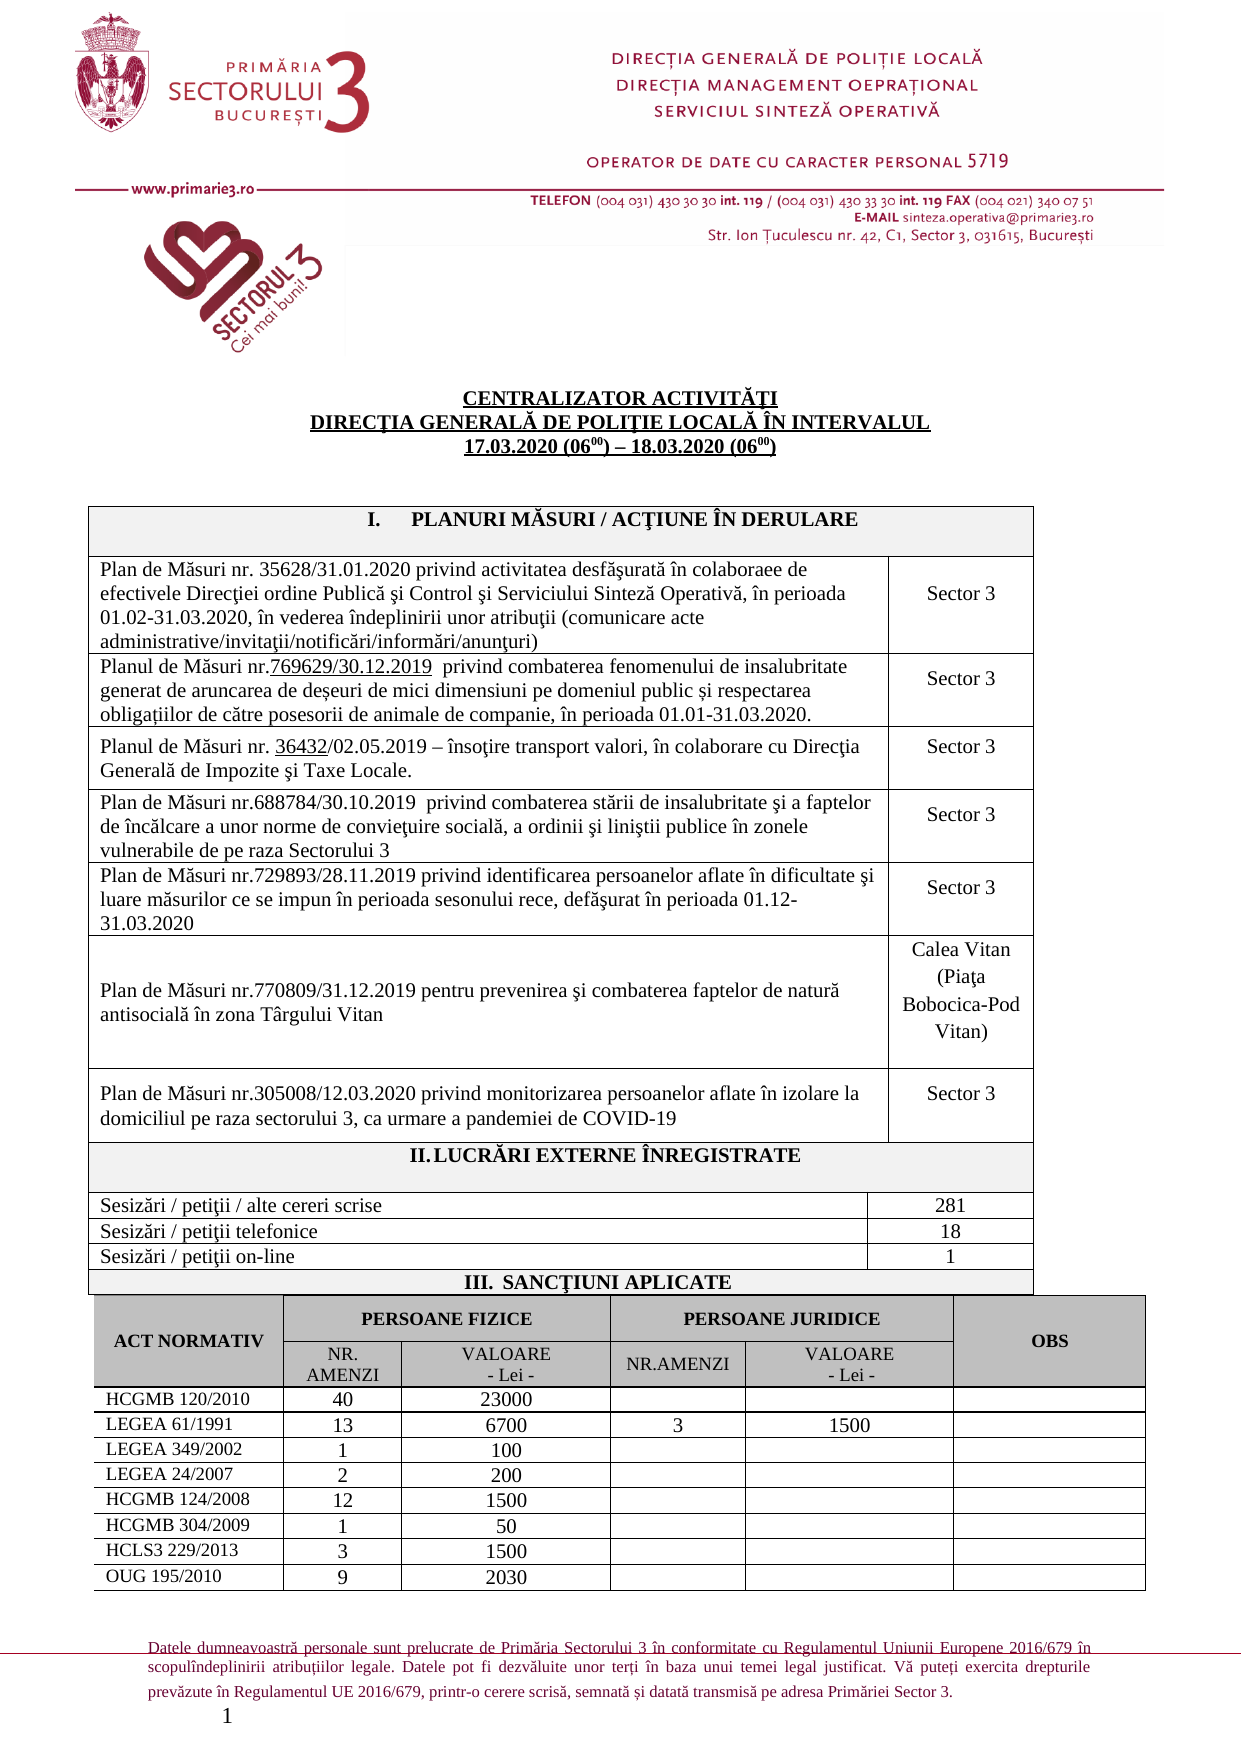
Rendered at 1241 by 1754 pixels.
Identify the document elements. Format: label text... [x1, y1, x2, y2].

table_cell SANCŢIUNI APLICATE [89, 1270, 1033, 1294]
table_cell Planul de Măsuri nr.769629/30.12.2019 privind combaterea fenomenului de insalubritate generat de aruncarea de deșeuri de mici dimensiuni pe domeniul public și respectarea obligațiilor de către posesorii de animale de companie, în perioada 01.01-31.03.2020. [89, 654, 888, 726]
table_cell HCGMB 120/2010 [94, 1388, 283, 1411]
table_cell HCGMB 304/2009 [94, 1514, 283, 1538]
table_cell 1500 [402, 1539, 610, 1564]
table_cell VALOARE - Lei - [402, 1342, 610, 1386]
table_cell [611, 1463, 745, 1487]
table_cell [954, 1539, 1145, 1564]
picture [73, 11, 1163, 356]
table_cell [954, 1463, 1145, 1487]
table_cell Plan de Măsuri nr.770809/31.12.2019 pentru prevenirea şi combaterea faptelor de natură antisocială în zona Târgului Vitan [89, 936, 888, 1068]
text 17.03.2020 (0600) – 18.03.2020 (0600) [148, 434, 1092, 458]
table_header ACT NORMATIV [94, 1296, 283, 1386]
table_cell Sector 3 [889, 863, 1033, 935]
table_header PLANURI MĂSURI / ACŢIUNE ÎN DERULARE [89, 507, 1033, 556]
table_cell HCLS3 229/2013 [94, 1539, 283, 1564]
table_cell Sector 3 [889, 790, 1033, 862]
table_cell 1 [284, 1514, 401, 1538]
table_cell [611, 1438, 745, 1462]
table_cell [611, 1388, 745, 1411]
table_cell [954, 1514, 1145, 1538]
table_cell Sector 3 [889, 654, 1033, 726]
table_cell [611, 1565, 745, 1590]
table_cell 3 [284, 1539, 401, 1564]
table_cell 13 [284, 1413, 401, 1437]
table_cell Plan de Măsuri nr.305008/12.03.2020 privind monitorizarea persoanelor aflate în izolare la domiciliul pe raza sectorului 3, ca urmare a pandemiei de COVID-19 [89, 1069, 888, 1142]
table_cell LEGEA 61/1991 [94, 1413, 283, 1437]
text DIRECŢIA GENERALĂ DE POLIŢIE LOCALĂ ÎN INTERVALUL [148, 409, 1092, 434]
table_cell 200 [402, 1463, 610, 1487]
table_cell Sesizări / petiţii / alte cereri scrise [89, 1193, 867, 1218]
table_cell [746, 1438, 953, 1462]
table_cell [954, 1388, 1145, 1411]
table_cell [746, 1463, 953, 1487]
table_cell [954, 1438, 1145, 1462]
table_cell LUCRĂRI EXTERNE ÎNREGISTRATE [89, 1143, 1033, 1192]
table_cell [746, 1388, 953, 1411]
table_header PERSOANE JURIDICE [611, 1296, 953, 1341]
table_cell Plan de Măsuri nr.729893/28.11.2019 privind identificarea persoanelor aflate în dificultate şi luare măsurilor ce se impun în perioada sesonului rece, defăşurat în perioada 01.12-31.03.2020 [89, 863, 888, 935]
table_cell 1500 [402, 1488, 610, 1512]
table_cell VALOARE - Lei - [746, 1342, 953, 1386]
table_cell [954, 1413, 1145, 1437]
table_cell Planul de Măsuri nr. 36432/02.05.2019 – însoţire transport valori, în colaborare cu Direcţia Generală de Impozite şi Taxe Locale. [89, 727, 888, 789]
table_cell 2 [284, 1463, 401, 1487]
table_cell 50 [402, 1514, 610, 1538]
table_cell [954, 1565, 1145, 1590]
table_cell 40 [284, 1388, 401, 1411]
table_cell Sesizări / petiţii telefonice [89, 1219, 867, 1243]
table_cell LEGEA 24/2007 [94, 1463, 283, 1487]
table_cell 1 [284, 1438, 401, 1462]
table_cell Plan de Măsuri nr.688784/30.10.2019 privind combaterea stării de insalubritate şi a faptelor de încălcare a unor norme de convieţuire socială, a ordinii şi liniştii publice în zonele vulnerabile de pe raza Sectorului 3 [89, 790, 888, 862]
table_cell 100 [402, 1438, 610, 1462]
table_cell Sector 3 [889, 1069, 1033, 1142]
table_cell [611, 1488, 745, 1512]
table_cell [954, 1488, 1145, 1512]
table_cell [746, 1514, 953, 1538]
table_cell 3 [611, 1413, 745, 1437]
table_cell NR. AMENZI [284, 1342, 401, 1386]
text CENTRALIZATOR ACTIVITĂŢI [148, 386, 1092, 409]
table_cell [746, 1488, 953, 1512]
table_cell [746, 1565, 953, 1590]
table_cell [746, 1539, 953, 1564]
table_cell OUG 195/2010 [94, 1565, 283, 1590]
table_cell [611, 1539, 745, 1564]
table_cell 9 [284, 1565, 401, 1590]
table_cell 18 [868, 1219, 1033, 1243]
table_cell HCGMB 124/2008 [94, 1488, 283, 1512]
table_cell Sector 3 [889, 727, 1033, 789]
table_header OBS [954, 1296, 1145, 1386]
table_cell 281 [868, 1193, 1033, 1218]
table_cell NR.AMENZI [611, 1342, 745, 1386]
table_cell Sector 3 [889, 557, 1033, 653]
table_cell 23000 [402, 1388, 610, 1411]
table_cell LEGEA 349/2002 [94, 1438, 283, 1462]
table_cell 6700 [402, 1413, 610, 1437]
table_cell Sesizări / petiţii on-line [89, 1244, 867, 1269]
table_cell 1500 [746, 1413, 953, 1437]
table_cell Plan de Măsuri nr. 35628/31.01.2020 privind activitatea desfăşurată în colaboraee de efectivele Direcţiei ordine Publică şi Control şi Serviciului Sinteză Operativă, în perioada 01.02-31.03.2020, în vederea îndeplinirii unor atribuţii (comunicare acte administrative/invitaţii/notificări/informări/anunţuri) [89, 557, 888, 653]
table_cell [611, 1514, 745, 1538]
table_cell 2030 [402, 1565, 610, 1590]
table_header PERSOANE FIZICE [284, 1296, 610, 1341]
table_cell 1 [868, 1244, 1033, 1269]
table_cell Calea Vitan (Piaţa Bobocica-Pod Vitan) [889, 936, 1033, 1068]
table_cell 12 [284, 1488, 401, 1512]
